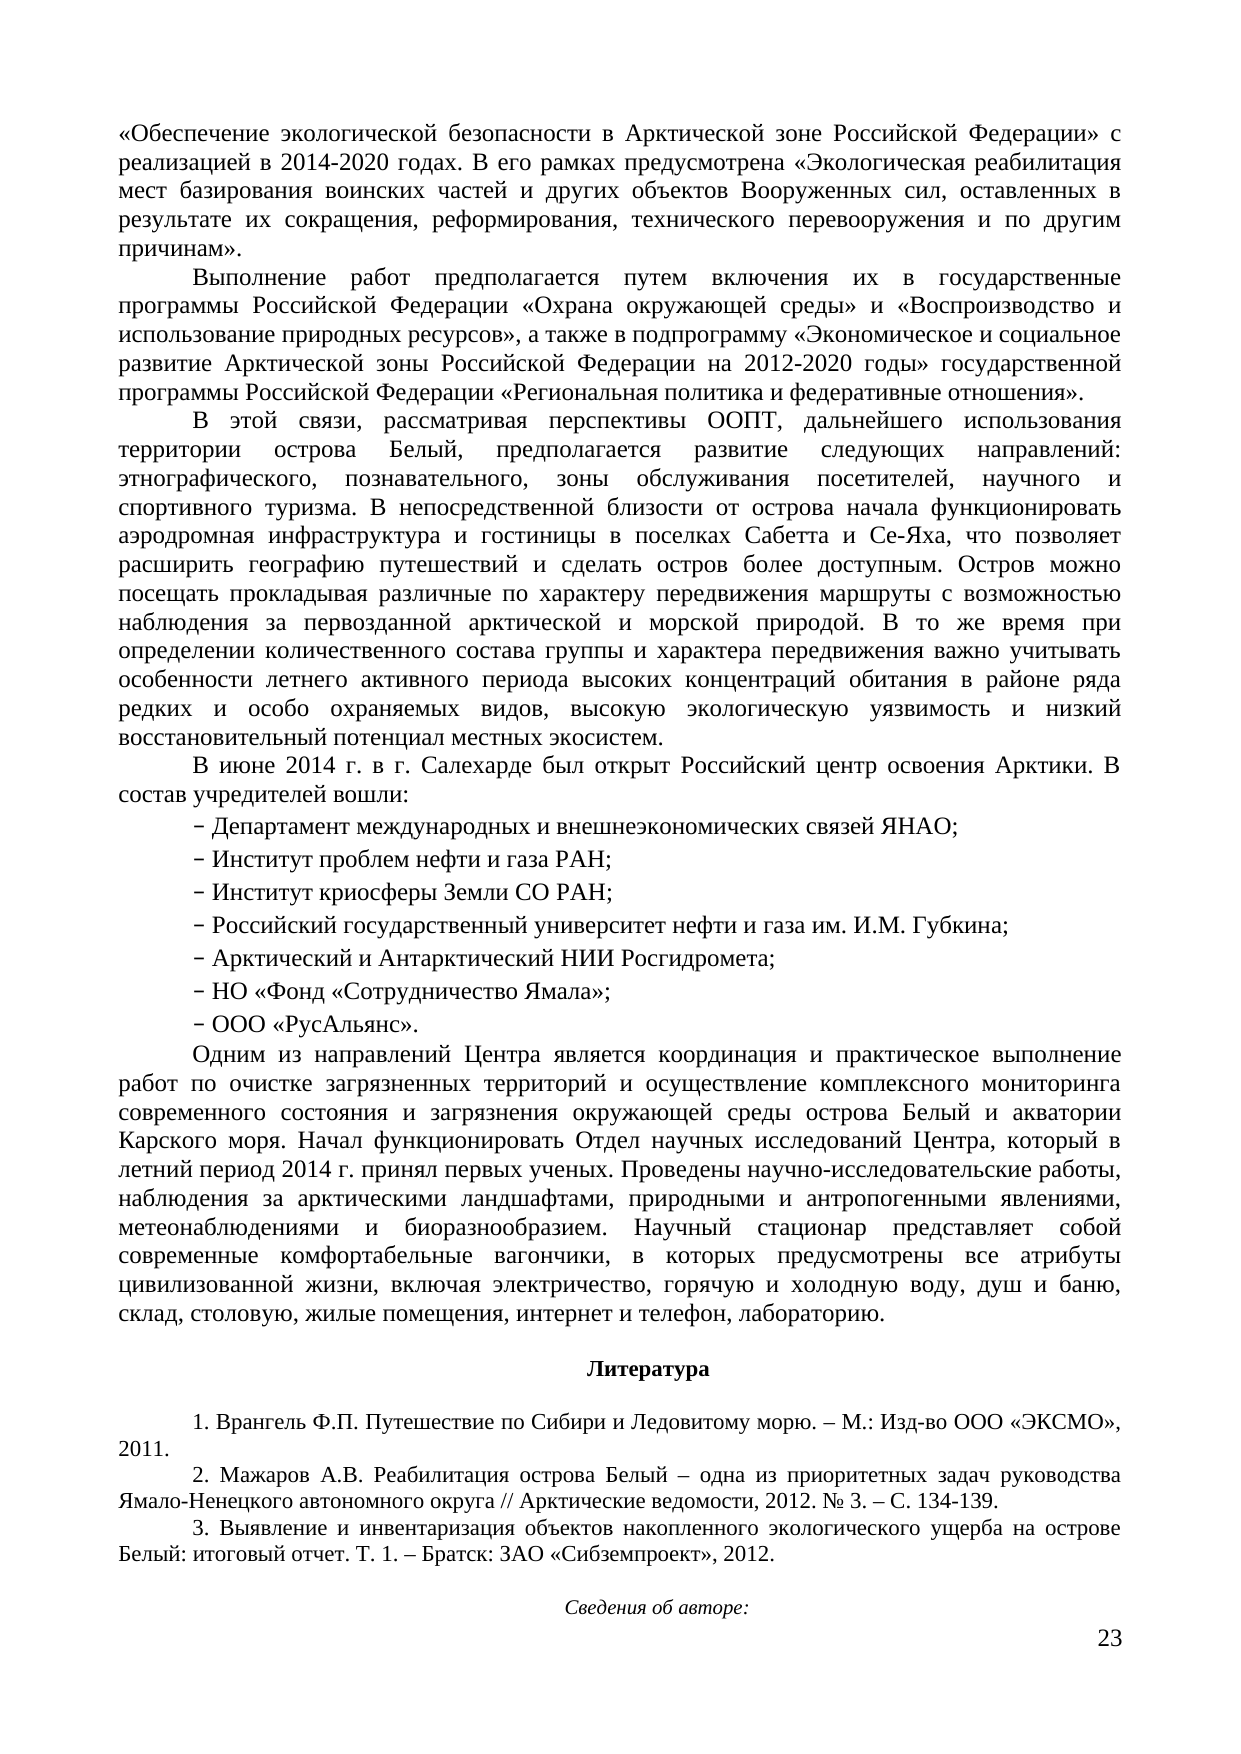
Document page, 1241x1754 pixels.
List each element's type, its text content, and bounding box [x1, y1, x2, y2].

text Одним из направлений Центра является координация и практическое выполнение работ по очистке загрязненных территорий и осуществление комплексного мониторинга современного состояния и загрязнения окружающей среды острова Белый и акватории Карского моря. Начал функционировать Отдел научных исследований Центра, который в летний период 2014 г. принял первых ученых. Проведены научно-исследовательские работы, наблюдения за арктическими ландшафтами, природными и антропогенными явлениями, метеонаблюдениями и биоразнообразием. Научный стационар представляет собой современные комфортабельные вагончики, в которых предусмотрены все атрибуты цивилизованной жизни, включая электричество, горячую и холодную воду, душ и баню, склад, столовую, жилые помещения, интернет и телефон, лабораторию. [118, 1039, 1122, 1327]
text – Департамент международных и внешнеэкономических связей ЯНАО; [118, 808, 1122, 841]
text В этой связи, рассматривая перспективы ООПТ, дальнейшего использования территории острова Белый, предполагается развитие следующих направлений: этнографического, познавательного, зоны обслуживания посетителей, научного и спортивного туризма. В непосредственной близости от острова начала функционировать аэродромная инфраструктура и гостиницы в поселках Сабетта и Се-Яха, что позволяет расширить географию путешествий и сделать остров более доступным. Остров можно посещать прокладывая различные по характеру передвижения маршруты с возможностью наблюдения за первозданной арктической и морской природой. В то же время при определении количественного состава группы и характера передвижения важно учитывать особенности летнего активного периода высоких концентраций обитания в районе ряда редких и особо охраняемых видов, высокую экологическую уязвимость и низкий восстановительный потенциал местных экосистем. [118, 406, 1122, 751]
text 3. Выявление и инвентаризация объектов накопленного экологического ущерба на острове Белый: итоговый отчет. Т. 1. – Братск: ЗАО «Сибземпроект», 2012. [118, 1514, 1122, 1566]
text – Арктический и Антарктический НИИ Росгидромета; [118, 940, 1122, 973]
text – Институт криосферы Земли СО РАН; [118, 874, 1122, 907]
text – ООО «РусАльянс». [118, 1006, 1122, 1039]
text 2. Мажаров А.В. Реабилитация острова Белый – одна из приоритетных задач руководства Ямало-Ненецкого автономного округа // Арктические ведомости, 2012. № 3. – С. 134-139. [118, 1461, 1122, 1514]
text Литература [118, 1356, 1122, 1382]
text Выполнение работ предполагается путем включения их в государственные программы Российской Федерации «Охрана окружающей среды» и «Воспроизводство и использование природных ресурсов», а также в подпрограмму «Экономическое и социальное развитие Арктической зоны Российской Федерации на 2012-2020 годы» государственной программы Российской Федерации «Региональная политика и федеративные отношения». [118, 262, 1122, 406]
text – НО «Фонд «Сотрудничество Ямала»; [118, 973, 1122, 1006]
text – Российский государственный университет нефти и газа им. И.М. Губкина; [118, 907, 1122, 940]
text 1. Врангель Ф.П. Путешествие по Сибири и Ледовитому морю. – М.: Изд-во ООО «ЭКСМО», 2011. [118, 1408, 1122, 1461]
text В июне . в г. Салехарде был открыт Российский центр освоения Арктики. В состав учредителей вошли: [118, 751, 1122, 808]
text – Институт проблем нефти и газа РАН; [118, 841, 1122, 874]
text Сведения об авторе: [118, 1595, 1122, 1619]
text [118, 118, 1122, 262]
